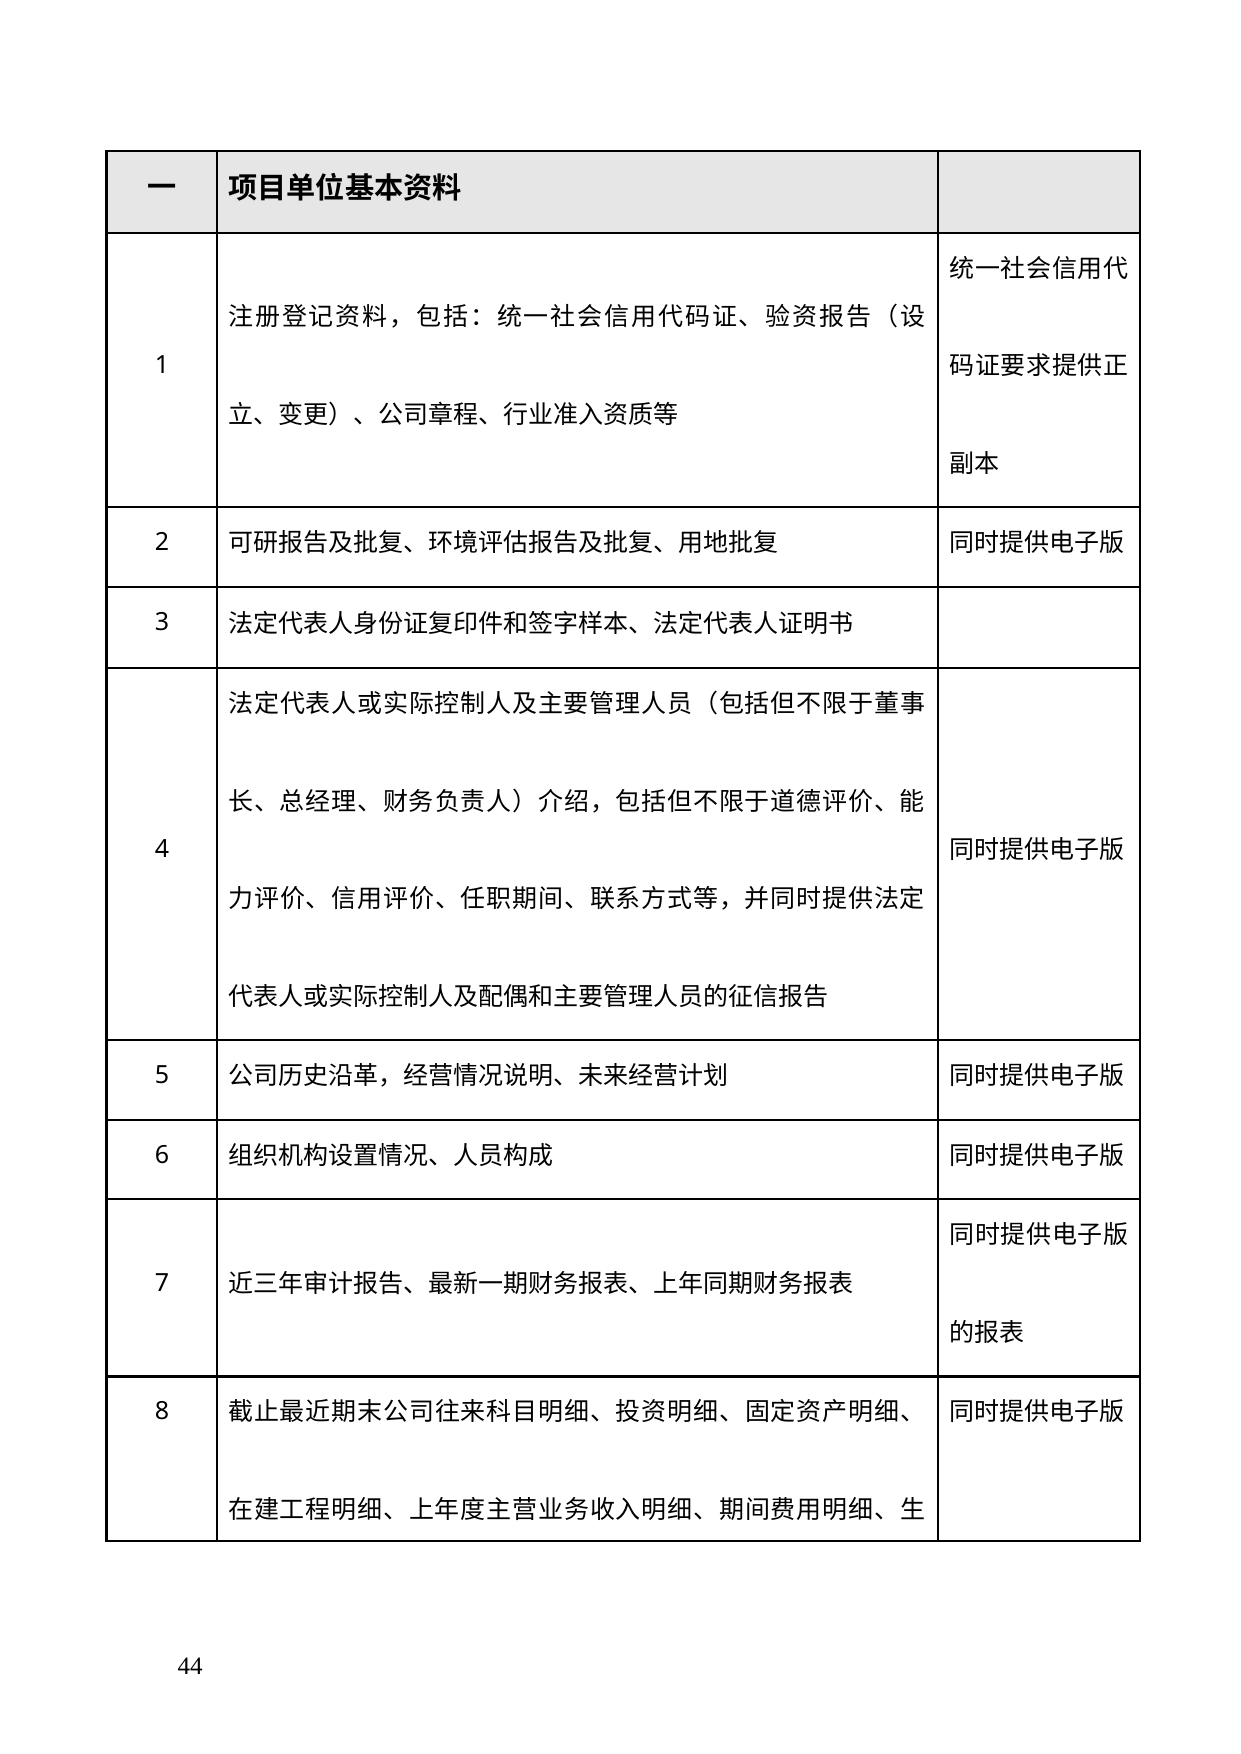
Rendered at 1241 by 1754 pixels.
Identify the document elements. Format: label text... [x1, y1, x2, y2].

table_cell 公司历史沿革，经营情况说明、未来经营计划 [218, 1041, 937, 1119]
table_cell 项目单位基本资料 [218, 152, 937, 232]
table_cell 4 [108, 669, 216, 1039]
table_cell [939, 588, 1139, 667]
table_cell [939, 152, 1139, 232]
table_cell 同时提供电子版的报表 [939, 1200, 1139, 1375]
table_cell 统一社会信用代码证要求提供正副本 [939, 234, 1139, 506]
table_cell 同时提供电子版 [939, 669, 1139, 1039]
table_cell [218, 1378, 937, 1540]
table_cell 一 [108, 152, 216, 232]
table_cell 1 [108, 234, 216, 506]
table_cell 可研报告及批复、环境评估报告及批复、用地批复 [218, 508, 937, 586]
table_cell 同时提供电子版 [939, 508, 1139, 586]
table_cell 同时提供电子版 [939, 1041, 1139, 1119]
table_cell 同时提供电子版 [939, 1378, 1139, 1540]
table_cell 法定代表人或实际控制人及主要管理人员（包括但不限于董事长、总经理、财务负责人）介绍，包括但不限于道德评价、能力评价、信用评价、任职期间、联系方式等，并同时提供法定代表人或实际控制人及配偶和主要管理人员的征信报告 [218, 669, 937, 1039]
table_cell 近三年审计报告、最新一期财务报表、上年同期财务报表 [218, 1200, 937, 1375]
table_cell 注册登记资料，包括：统一社会信用代码证、验资报告（设立、变更）、公司章程、行业准入资质等 [218, 234, 937, 506]
table_cell 8 [108, 1378, 216, 1540]
table_cell 7 [108, 1200, 216, 1375]
table_cell 3 [108, 588, 216, 667]
table_cell 法定代表人身份证复印件和签字样本、法定代表人证明书 [218, 588, 937, 667]
table_cell 组织机构设置情况、人员构成 [218, 1121, 937, 1198]
table_cell 5 [108, 1041, 216, 1119]
table_cell 同时提供电子版 [939, 1121, 1139, 1198]
table_cell 2 [108, 508, 216, 586]
table_cell 6 [108, 1121, 216, 1198]
